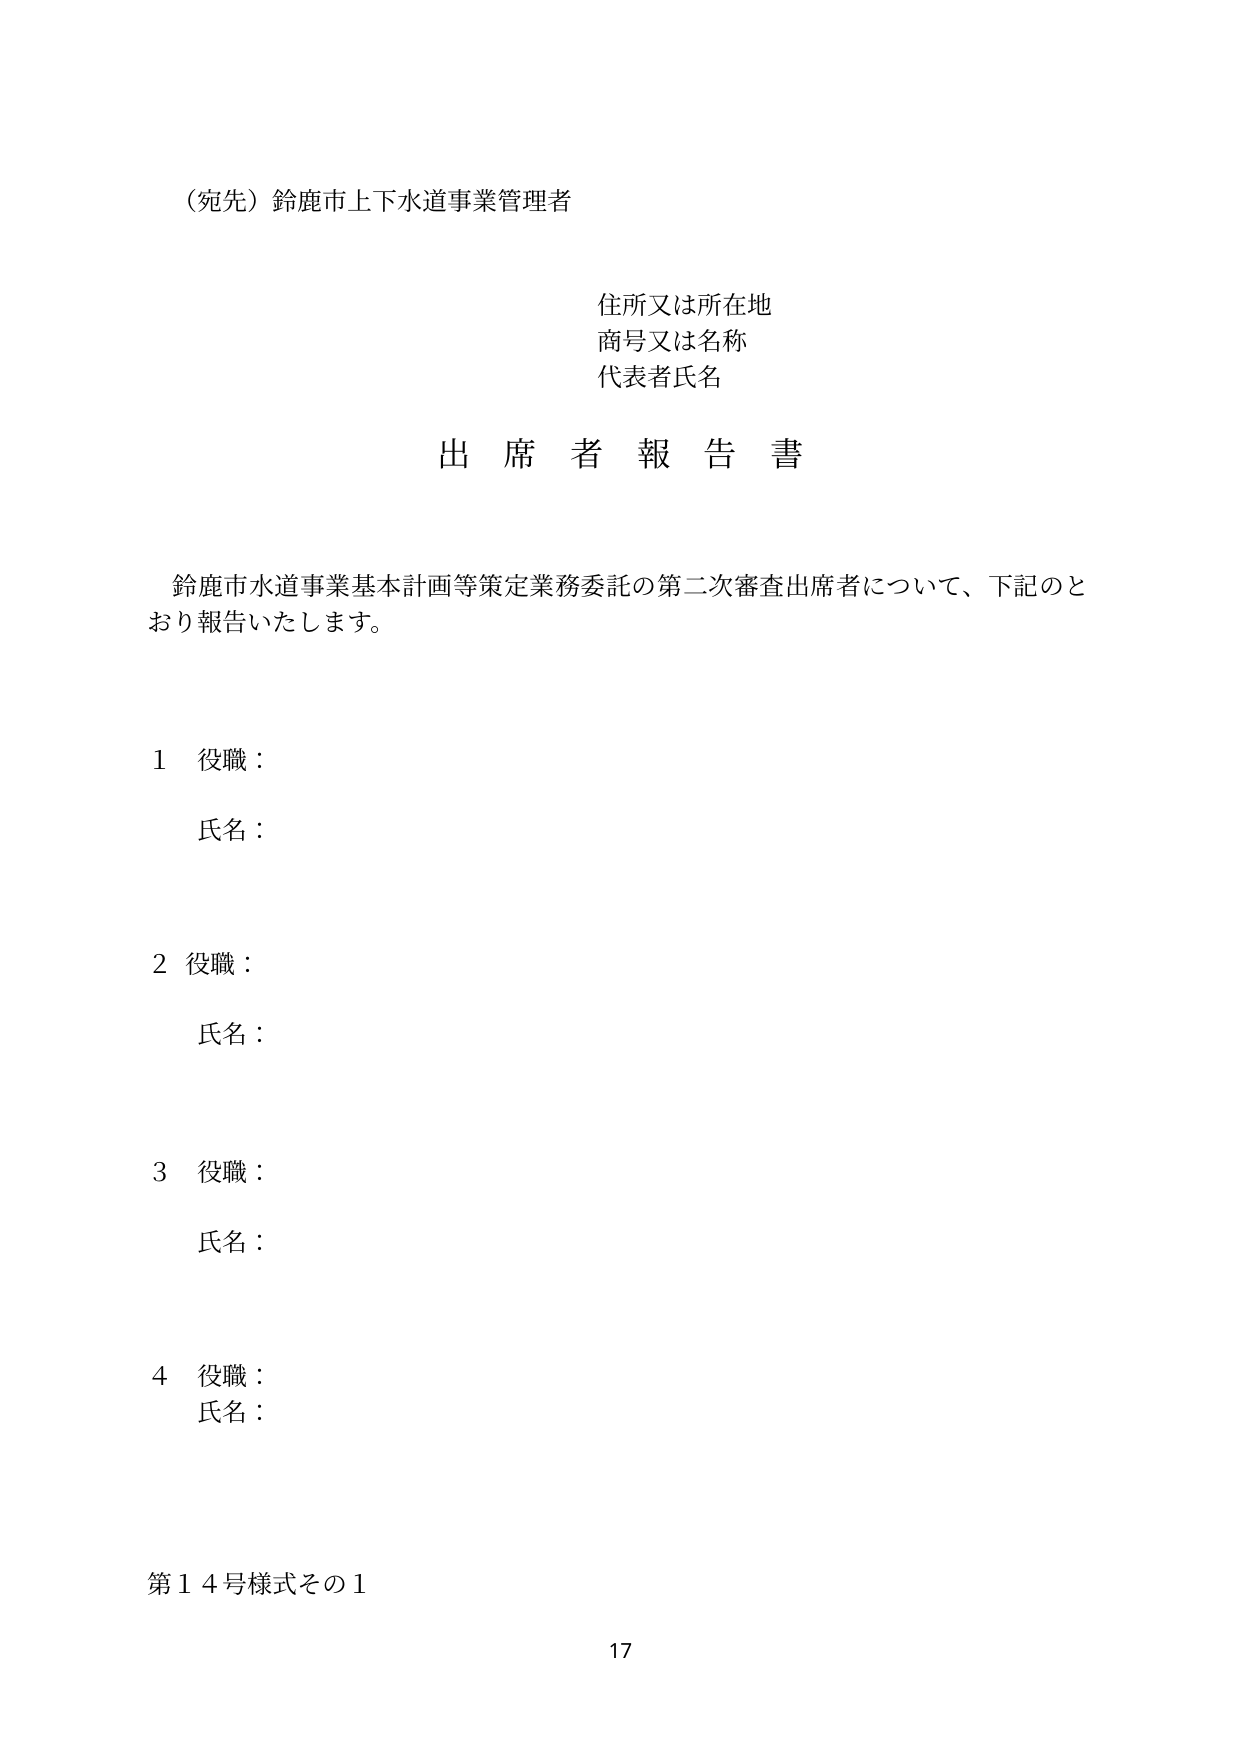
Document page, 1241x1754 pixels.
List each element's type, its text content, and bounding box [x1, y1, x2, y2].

text 鈴鹿市水道事業基本計画等策定業務委託の第二次審査出席者について、下記のとおり報告いたします。 [148, 566, 1092, 638]
text 第１４号様式その１ [148, 1564, 1092, 1600]
text 氏名： [185, 1014, 1092, 1050]
text 代表者氏名 [148, 358, 1092, 394]
text 住所又は所在地 [148, 286, 1092, 322]
text ２ 役職： [148, 944, 1092, 980]
text 出 席 者 報 告 書 [148, 428, 1092, 476]
text （宛先）鈴鹿市上下水道事業管理者 [148, 182, 1092, 218]
text ３ 役職： [148, 1152, 1092, 1188]
text 氏名： [185, 1222, 1092, 1258]
text １ 役職： [148, 741, 1092, 776]
text 商号又は名称 [148, 322, 1092, 358]
text 氏名： [185, 811, 1092, 846]
text ４ 役職： [148, 1356, 1092, 1392]
text 氏名： [185, 1392, 1092, 1428]
